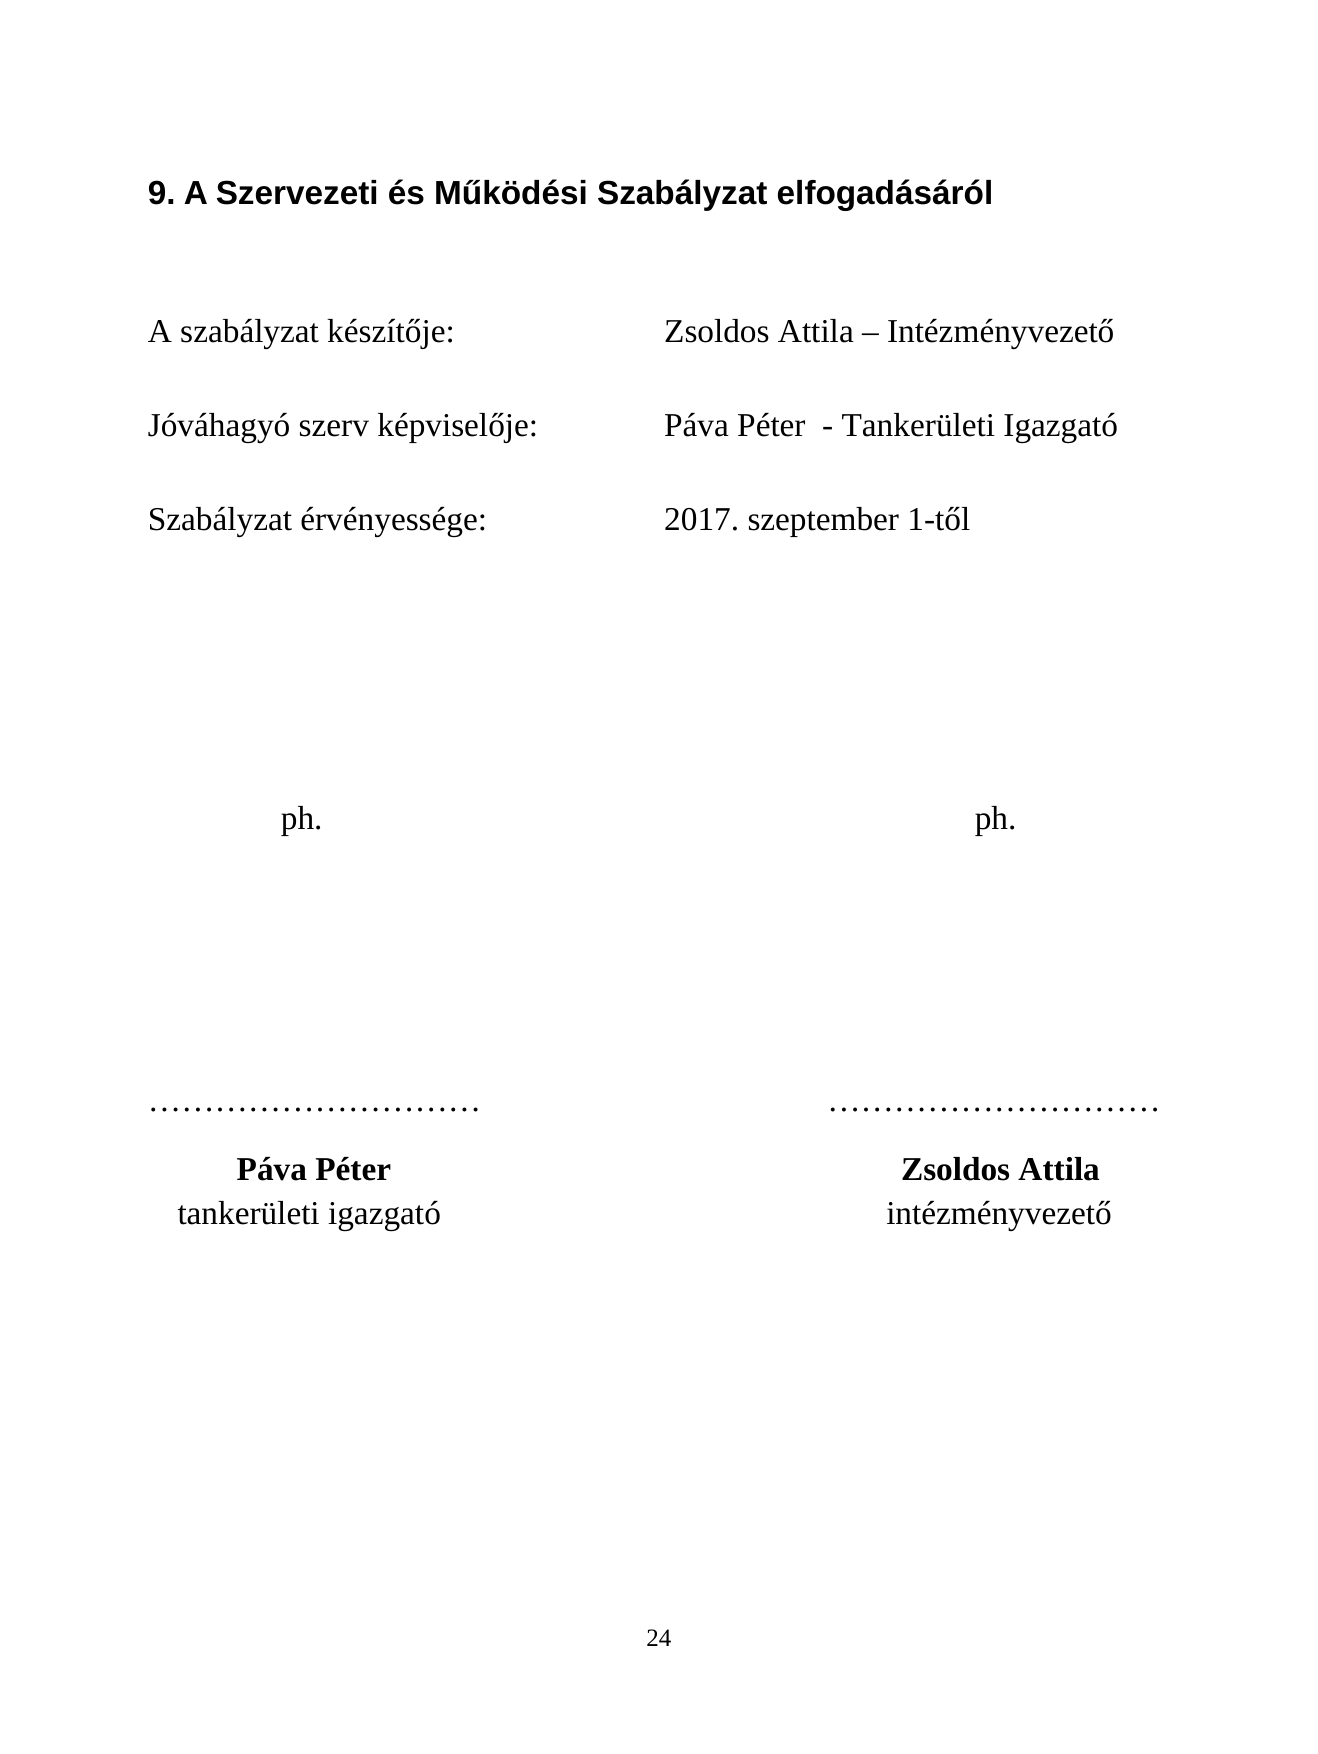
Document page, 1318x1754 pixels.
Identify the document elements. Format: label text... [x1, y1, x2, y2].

text Szabályzat érvényessége: 2017. szeptember 1-től [148, 499, 1169, 538]
subtitle 9. A Szervezeti és Működési Szabályzat elfogadásáról [148, 173, 1169, 211]
text tankerületi igazgató intézményvezető [148, 1193, 1169, 1231]
text Jóváhagyó szerv képviselője: Páva Péter - Tankerületi Igazgató [148, 406, 1169, 444]
text ………………………… ………………………… [148, 1080, 1169, 1118]
text A szabályzat készítője: Zsoldos Attila – Intézményvezető [148, 311, 1169, 350]
text Páva Péter Zsoldos Attila [148, 1149, 1169, 1187]
text ph. ph. [148, 798, 1169, 837]
